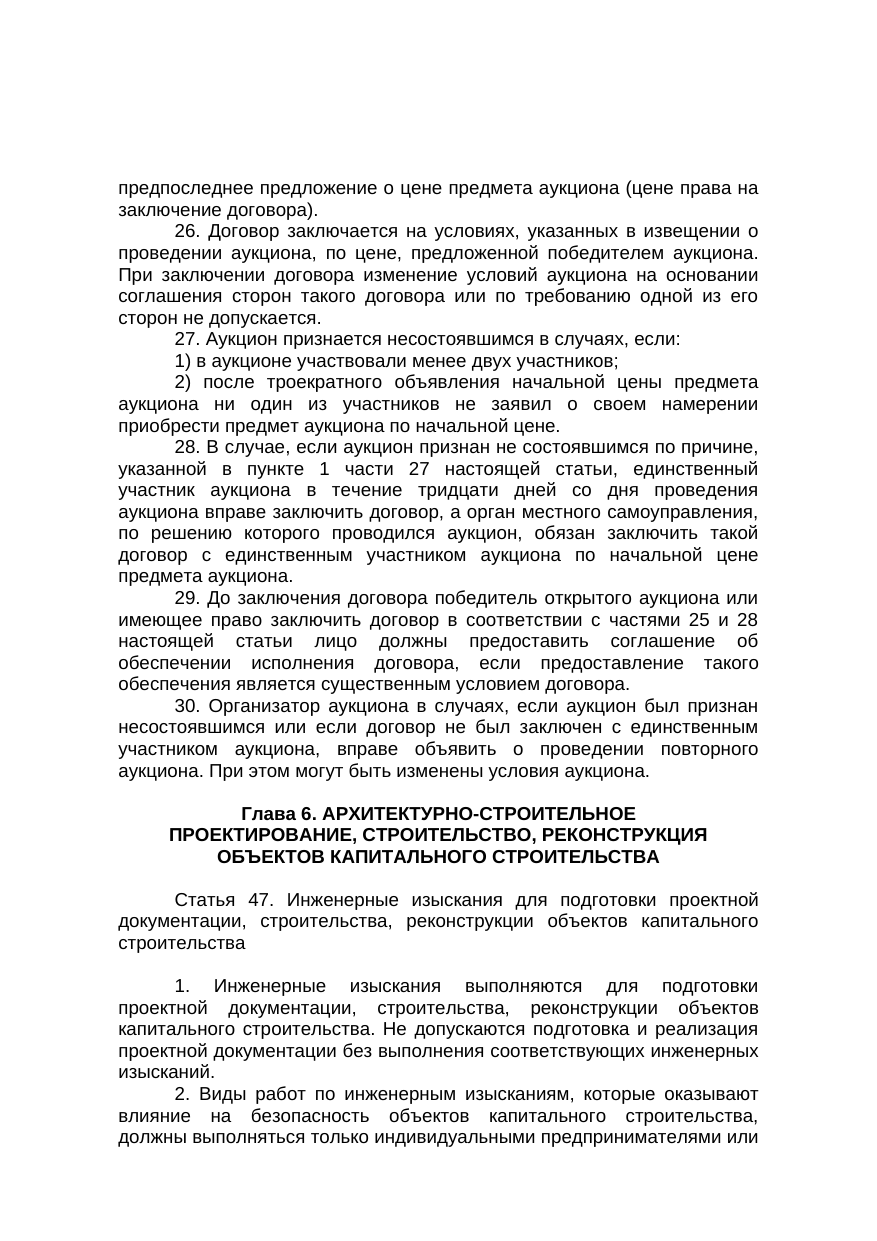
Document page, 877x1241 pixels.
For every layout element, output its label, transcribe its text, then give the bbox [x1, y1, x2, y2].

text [118, 1083, 759, 1147]
text 27. Аукцион признается несостоявшимся в случаях, если: [118, 328, 759, 350]
text 2) после троекратного объявления начальной цены предмета аукциона ни один из участников не заявил о своем намерении приобрести предмет аукциона по начальной цене. [118, 371, 759, 436]
text 30. Организатор аукциона в случаях, если аукцион был признан несостоявшимся или если договор не был заключен с единственным участником аукциона, вправе объявить о проведении повторного аукциона. При этом могут быть изменены условия аукциона. [118, 695, 759, 781]
text 29. До заключения договора победитель открытого аукциона или имеющее право заключить договор в соответствии с частями 25 и 28 настоящей статьи лицо должны предоставить соглашение об обеспечении исполнения договора, если предоставление такого обеспечения является существенным условием договора. [118, 587, 759, 695]
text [118, 177, 759, 220]
text 1) в аукционе участвовали менее двух участников; [118, 350, 759, 371]
text 26. Договор заключается на условиях, указанных в извещении о проведении аукциона, по цене, предложенной победителем аукциона. При заключении договора изменение условий аукциона на основании соглашения сторон такого договора или по требованию одной из его сторон не допускается. [118, 220, 759, 328]
text 1. Инженерные изыскания выполняются для подготовки проектной документации, строительства, реконструкции объектов капитального строительства. Не допускаются подготовка и реализация проектной документации без выполнения соответствующих инженерных изысканий. [118, 975, 759, 1083]
title ОБЪЕКТОВ КАПИТАЛЬНОГО СТРОИТЕЛЬСТВА [118, 846, 759, 867]
title ПРОЕКТИРОВАНИЕ, СТРОИТЕЛЬСТВО, РЕКОНСТРУКЦИЯ [118, 824, 759, 846]
text 28. В случае, если аукцион признан не состоявшимся по причине, указанной в пункте 1 части 27 настоящей статьи, единственный участник аукциона в течение тридцати дней со дня проведения аукциона вправе заключить договор, а орган местного самоуправления, по решению которого проводился аукцион, обязан заключить такой договор с единственным участником аукциона по начальной цене предмета аукциона. [118, 436, 759, 587]
title Глава 6. АРХИТЕКТУРНО-СТРОИТЕЛЬНОЕ [118, 802, 759, 824]
text Статья 47. Инженерные изыскания для подготовки проектной документации, строительства, реконструкции объектов капитального строительства [118, 889, 759, 953]
